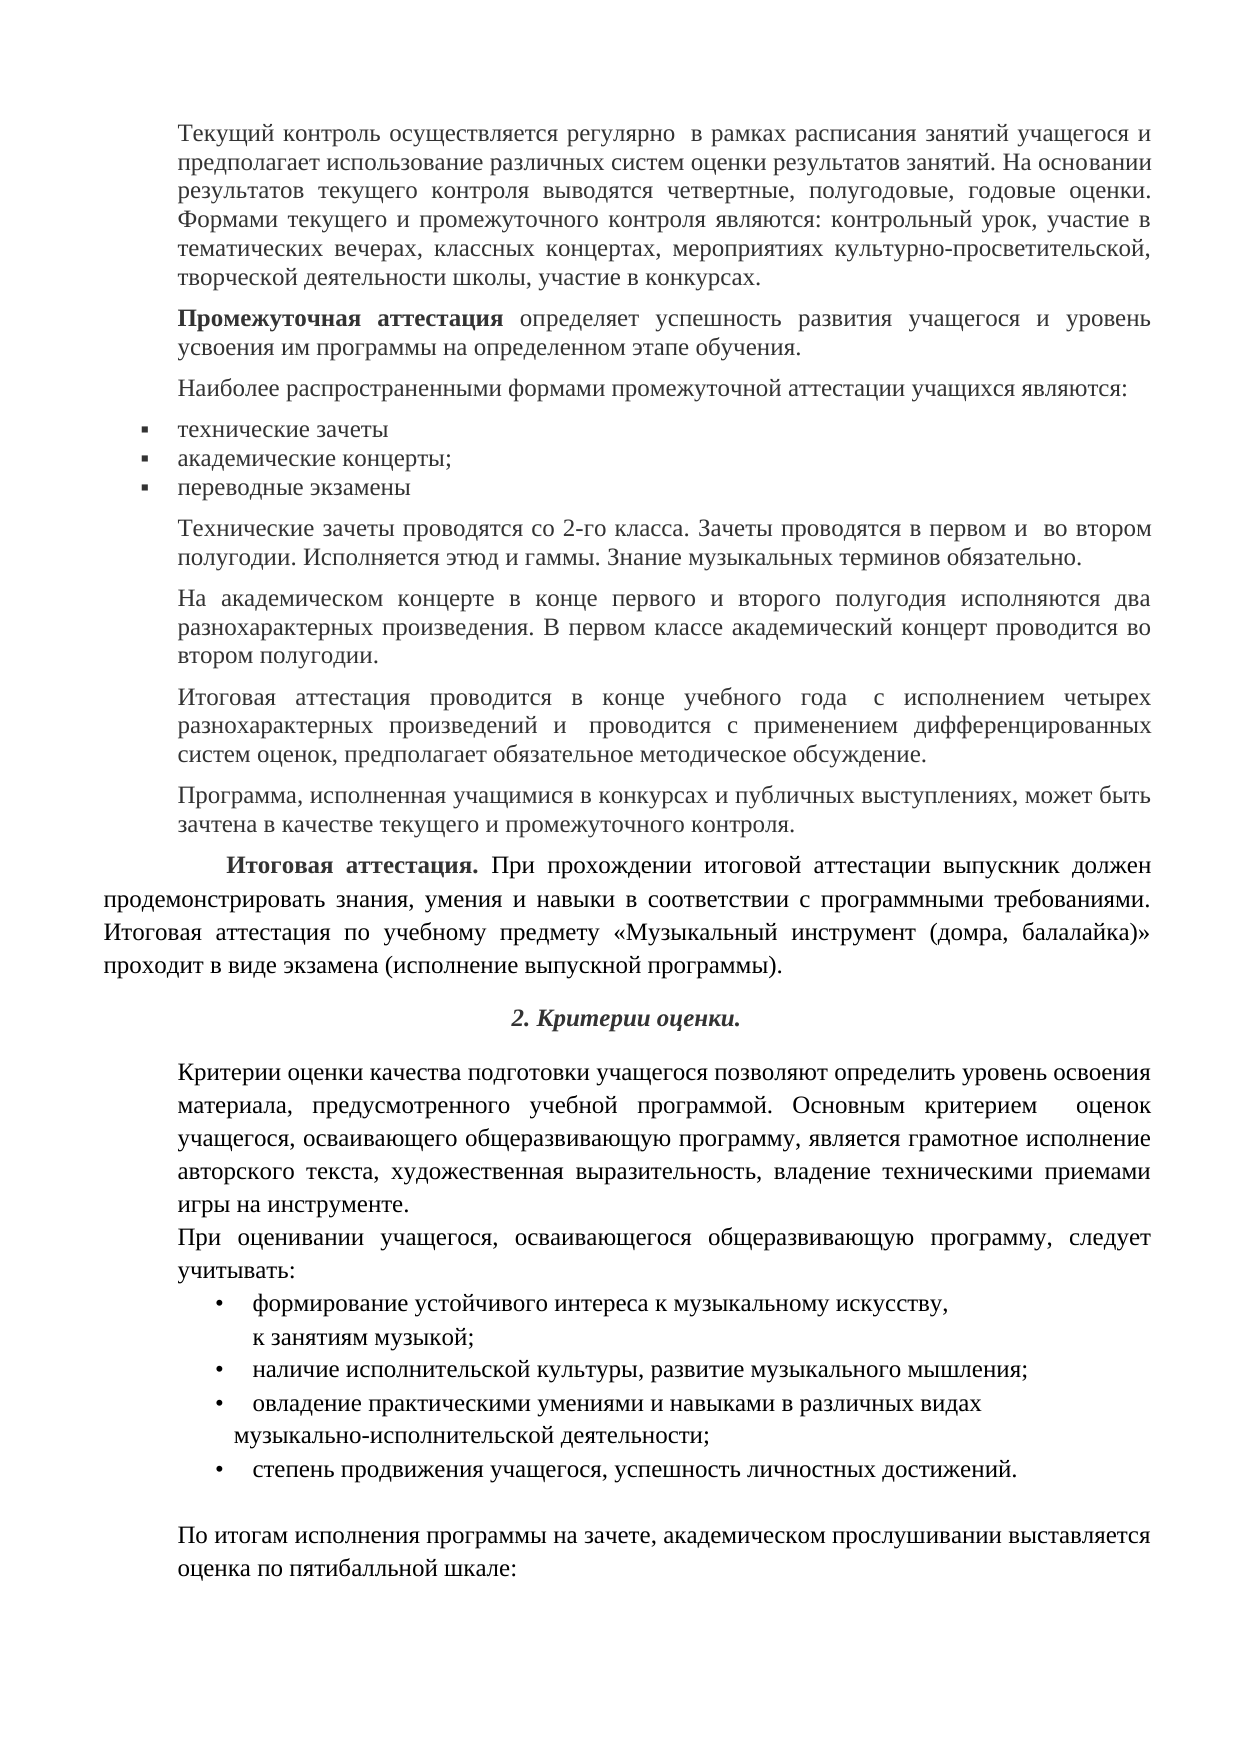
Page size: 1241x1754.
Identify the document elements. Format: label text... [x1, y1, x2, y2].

text Критерии оценки качества подготовки учащегося позволяют определить уровень освоения материала, предусмотренного учебной программой. Основным критерием оценок учащегося, осваивающего общеразвивающую программу, является грамотное исполнение авторского текста, художественная выразительность, владение техническими приемами игры на инструменте. [177, 1057, 1152, 1218]
text На академическом концерте в конце первого и второго полугодия исполняются два разнохарактерных произведения. В первом классе академический концерт проводится во втором полугодии. [177, 583, 1152, 669]
text Итоговая аттестация. При прохождении итоговой аттестации выпускник должен продемонстрировать знания, умения и навыки в соответствии с программными требованиями. Итоговая аттестация по учебному предмету «Музыкальный инструмент (домра, балалайка)» проходит в виде экзамена (исполнение выпускной программы). [103, 851, 1152, 978]
list овладение практическими умениями и навыками в различных видах [215, 1388, 1152, 1416]
text Технические зачеты проводятся со 2-го класса. Зачеты проводятся в первом и во втором полугодии. Исполняется этюд и гаммы. Знание музыкальных терминов обязательно. [177, 513, 1152, 571]
text Программа, исполненная учащимися в конкурсах и публичных выступлениях, может быть зачтена в качестве текущего и промежуточного контроля. [177, 781, 1152, 838]
text Промежуточная аттестация определяет успешность развития учащегося и уровень усвоения им программы на определенном этапе обучения. [177, 303, 1152, 361]
list академические концерты; [140, 443, 1152, 472]
text Текущий контроль осуществляется регулярно в рамках расписания занятий учащегося и предполагает использование различных систем оценки результатов занятий. На основании результатов текущего контроля выводятся четвертные, полугодовые, годовые оценки. Формами текущего и промежуточного контроля являются: контрольный урок, участие в тематических вечерах, классных концертах, мероприятиях культурно-просветительской, творческой деятельности школы, участие в конкурсах. [177, 118, 1152, 291]
text 2. Критерии оценки. [103, 1003, 1152, 1032]
list технические зачеты [140, 414, 1152, 443]
list формирование устойчивого интереса к музыкальному искусству, [215, 1288, 1152, 1317]
list наличие исполнительской культуры, развитие музыкального мышления; [215, 1354, 1152, 1383]
text По итогам исполнения программы на зачете, академическом прослушивании выставляется оценка по пятибалльной шкале: [177, 1520, 1152, 1581]
list переводные экзамены [140, 472, 1152, 501]
text музыкально-исполнительской деятельности; [177, 1421, 1152, 1449]
list степень продвижения учащегося, успешность личностных достижений. [215, 1454, 1152, 1482]
text При оценивании учащегося, осваивающегося общеразвивающую программу, следует учитывать: [177, 1222, 1152, 1284]
list к занятиям музыкой; [252, 1322, 1152, 1350]
text Наиболее распространенными формами промежуточной аттестации учащихся являются: [177, 373, 1152, 402]
text Итоговая аттестация проводится в конце учебного года с исполнением четырех разнохарактерных произведений и проводится с применением дифференцированных систем оценок, предполагает обязательное методическое обсуждение. [177, 682, 1152, 768]
